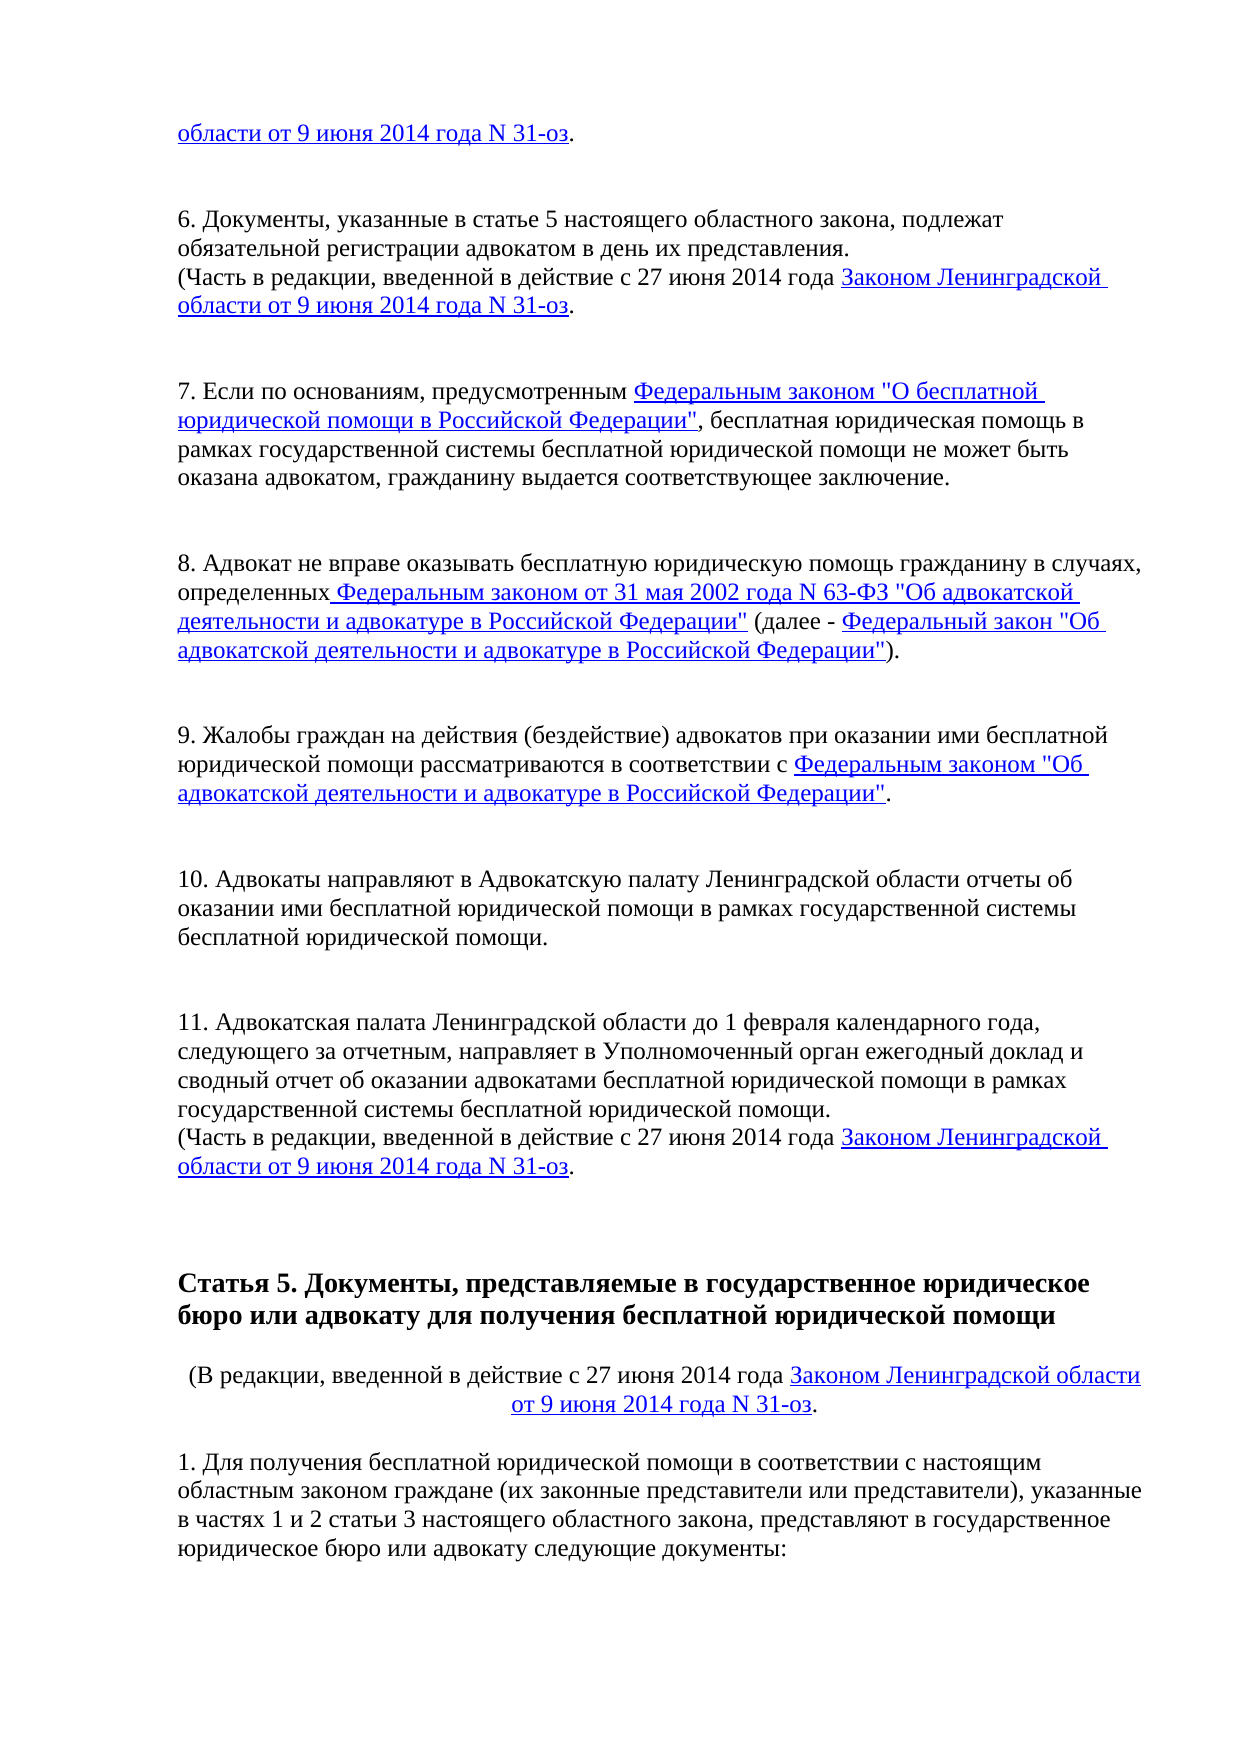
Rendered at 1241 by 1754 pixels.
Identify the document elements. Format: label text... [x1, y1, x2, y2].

text 1. Для получения бесплатной юридической помощи в соответствии с настоящим областным законом граждане (их законные представители или представители), указанные в частях 1 и 2 статьи 3 настоящего областного закона, представляют в государственное юридическое бюро или адвокату следующие документы: [177, 1447, 1152, 1589]
text 9. Жалобы граждан на действия (бездействие) адвокатов при оказании ими бесплатной юридической помощи рассматриваются в соответствии с Федеральным законом "Об адвокатской деятельности и адвокатуре в Российской Федерации". [177, 721, 1152, 835]
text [177, 118, 1152, 175]
text 8. Адвокат не вправе оказывать бесплатную юридическую помощь гражданину в случаях, определенных Федеральным законом от 31 мая 2002 года N 63-ФЗ "Об адвокатской деятельности и адвокатуре в Российской Федерации" (далее - Федеральный закон "Об адвокатской деятельности и адвокатуре в Российской Федерации"). [177, 548, 1152, 691]
text Статья 5. Документы, представляемые в государственное юридическое бюро или адвокату для получения бесплатной юридической помощи [177, 1266, 1152, 1331]
text 10. Адвокаты направляют в Адвокатскую палату Ленинградской области отчеты об оказании ими бесплатной юридической помощи в рамках государственной системы бесплатной юридической помощи. [177, 864, 1152, 978]
text (В редакции, введенной в действие с 27 июня 2014 года Законом Ленинградской области от 9 июня 2014 года N 31-оз. [177, 1360, 1152, 1417]
text 7. Если по основаниям, предусмотренным Федеральным законом "О бесплатной юридической помощи в Российской Федерации", бесплатная юридическая помощь в рамках государственной системы бесплатной юридической помощи не может быть оказана адвокатом, гражданину выдается соответствующее заключение. [177, 376, 1152, 519]
text 11. Адвокатская палата Ленинградской области до 1 февраля календарного года, следующего за отчетным, направляет в Уполномоченный орган ежегодный доклад и сводный отчет об оказании адвокатами бесплатной юридической помощи в рамках государственной системы бесплатной юридической помощи. (Часть в редакции, введенной в действие с 27 июня 2014 года Законом Ленинградской области от 9 июня 2014 года N 31-оз. [177, 1007, 1152, 1237]
text 6. Документы, указанные в статье 5 настоящего областного закона, подлежат обязательной регистрации адвокатом в день их представления. (Часть в редакции, введенной в действие с 27 июня 2014 года Законом Ленинградской области от 9 июня 2014 года N 31-оз. [177, 204, 1152, 347]
